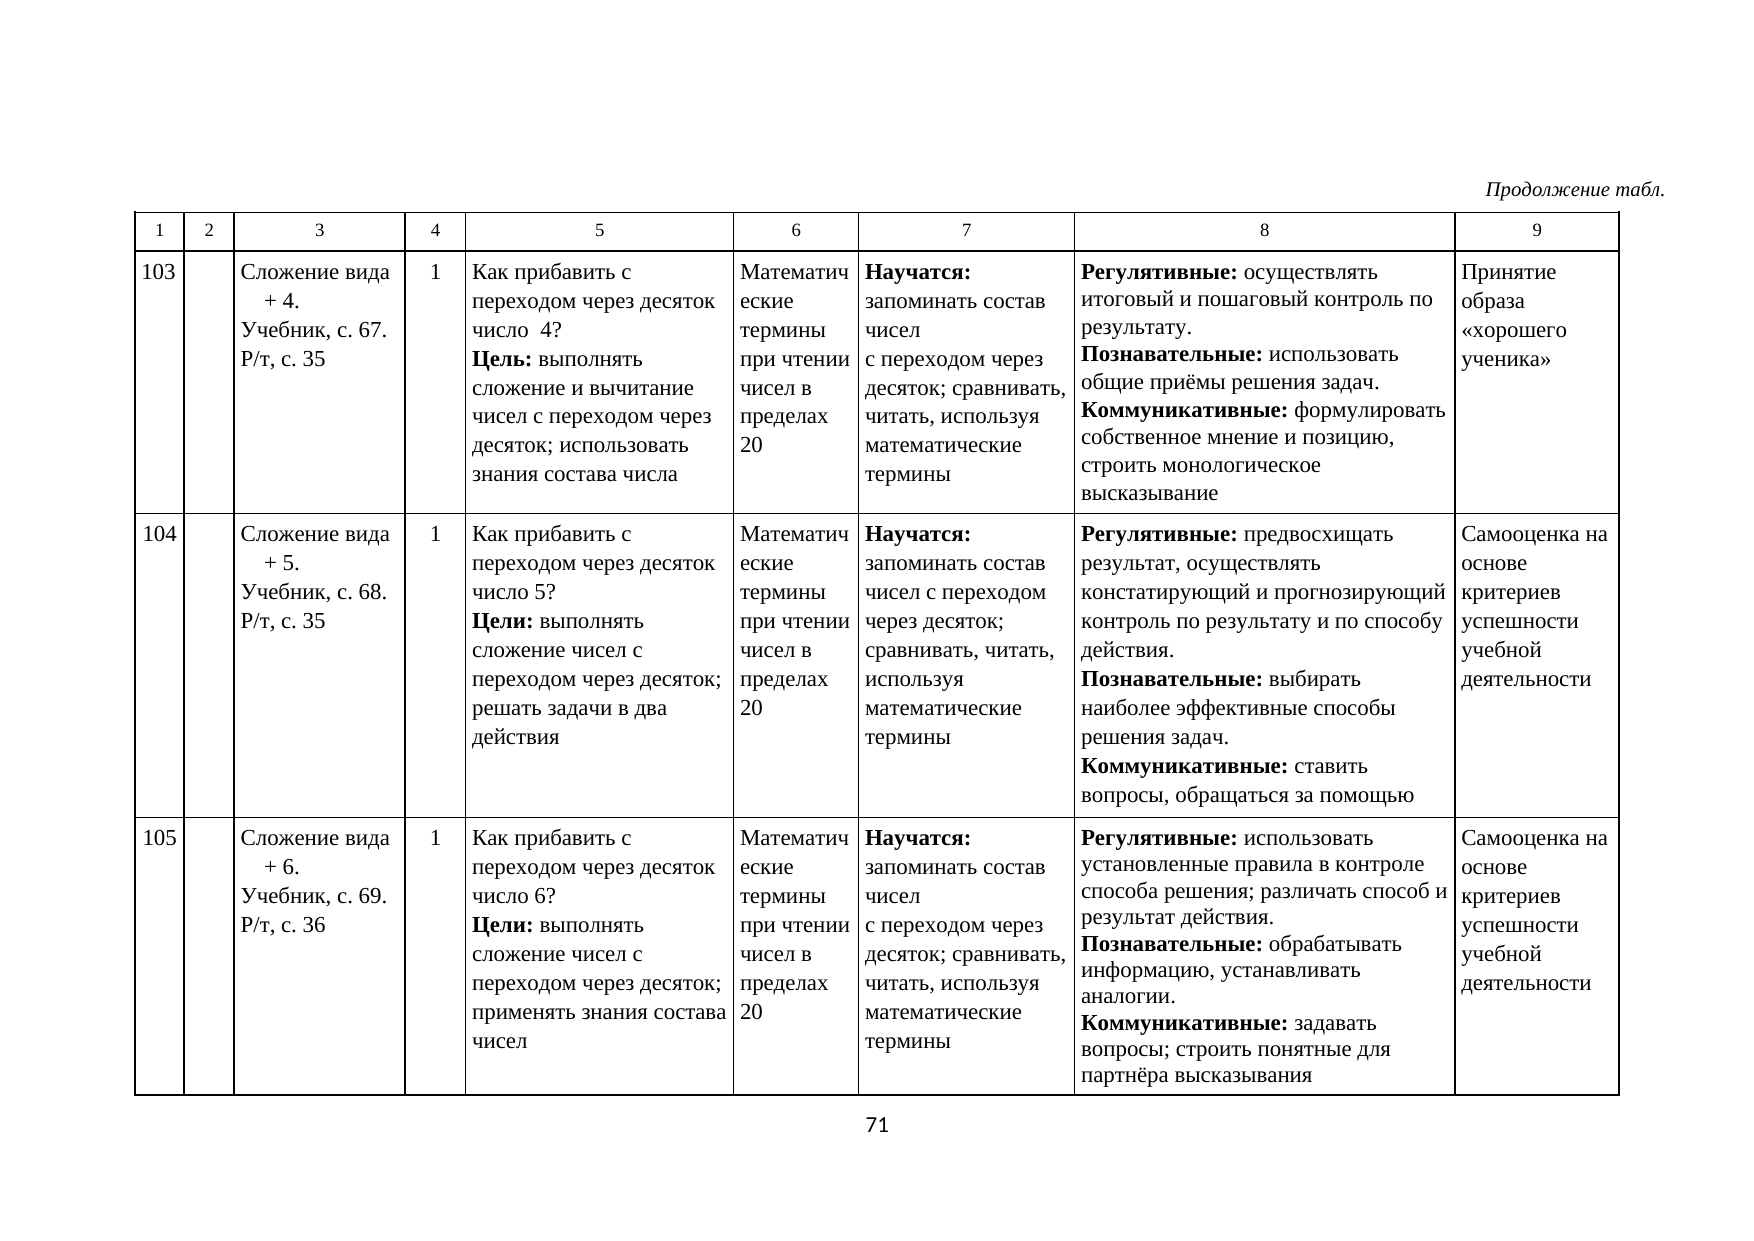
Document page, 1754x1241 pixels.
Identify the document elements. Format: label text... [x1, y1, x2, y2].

table_cell Как прибавить с переходом через десяток число 6? Цели: выполнять сложение чисел с переходом через десяток; применять знания состава чисел [466, 818, 733, 1094]
table_header 6 [734, 213, 858, 250]
table_header 9 [1456, 213, 1618, 250]
table_cell 104 [136, 514, 183, 816]
table_cell Математические термины при чтении чисел в пределах 20 [734, 252, 858, 512]
table_cell Научатся: запоминать состав чисел с переходом через десяток; сравнивать, читать, используя математические термины [859, 252, 1074, 512]
table_cell Научатся: запоминать состав чисел с переходом через десяток; сравнивать, читать, используя математические термины [859, 514, 1074, 816]
table_cell 103 [136, 252, 183, 512]
table_header 8 [1075, 213, 1454, 250]
table_cell Сложение вида  + 4. Учебник, с. 67. Р/т, с. 35 [235, 252, 404, 512]
table_cell Регулятивные: осуществлять итоговый и пошаговый контроль по результату. Познавательные: использовать общие приёмы решения задач. Коммуникативные: формулировать собственное мнение и позицию, строить монологическое высказывание [1075, 252, 1454, 512]
table_cell Самооценка на основе критериев успешности учебной деятельности [1456, 514, 1618, 816]
table_cell Как прибавить с переходом через десяток число 5? Цели: выполнять сложение чисел с переходом через десяток; решать задачи в два действия [466, 514, 733, 816]
table_cell Математические термины при чтении чисел в пределах 20 [734, 514, 858, 816]
table_cell Сложение вида  + 5. Учебник, с. 68. Р/т, с. 35 [235, 514, 404, 816]
table_cell 105 [136, 818, 183, 1094]
table_cell [185, 818, 233, 1094]
table_cell Регулятивные: использовать установленные правила в контроле способа решения; различать способ и результат действия. Познавательные: обрабатывать информацию, устанавливать аналогии. Коммуникативные: задавать вопросы; строить понятные для партнёра высказывания [1075, 818, 1454, 1094]
table_cell 1 [406, 514, 465, 816]
table_cell Принятие образа «хорошего ученика» [1456, 252, 1618, 512]
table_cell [859, 818, 1074, 1094]
table_cell Регулятивные: предвосхищать результат, осуществлять констатирующий и прогнозирующий контроль по результату и по способу действия. Познавательные: выбирать наиболее эффективные способы решения задач. Коммуникативные: ставить вопросы, обращаться за помощью [1075, 514, 1454, 816]
table_header 3 [235, 213, 404, 250]
table_cell 1 [406, 818, 465, 1094]
table_header 1 [136, 213, 183, 250]
table_header 4 [406, 213, 465, 250]
table_header 2 [185, 213, 233, 250]
table_header 5 [466, 213, 733, 250]
table_cell Как прибавить с переходом через десяток число 4? Цель: выполнять сложение и вычитание чисел с переходом через десяток; использовать знания состава числа [466, 252, 733, 512]
table_cell [185, 514, 233, 816]
table_cell [185, 252, 233, 512]
text Продолжение табл. [89, 177, 1665, 201]
table_cell Сложение вида  + 6. Учебник, с. 69. Р/т, с. 36 [235, 818, 404, 1094]
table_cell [734, 818, 858, 1094]
table_header 7 [859, 213, 1074, 250]
table_cell 1 [406, 252, 465, 512]
table_cell Самооценка на основе критериев успешности учебной деятельности [1456, 818, 1618, 1094]
